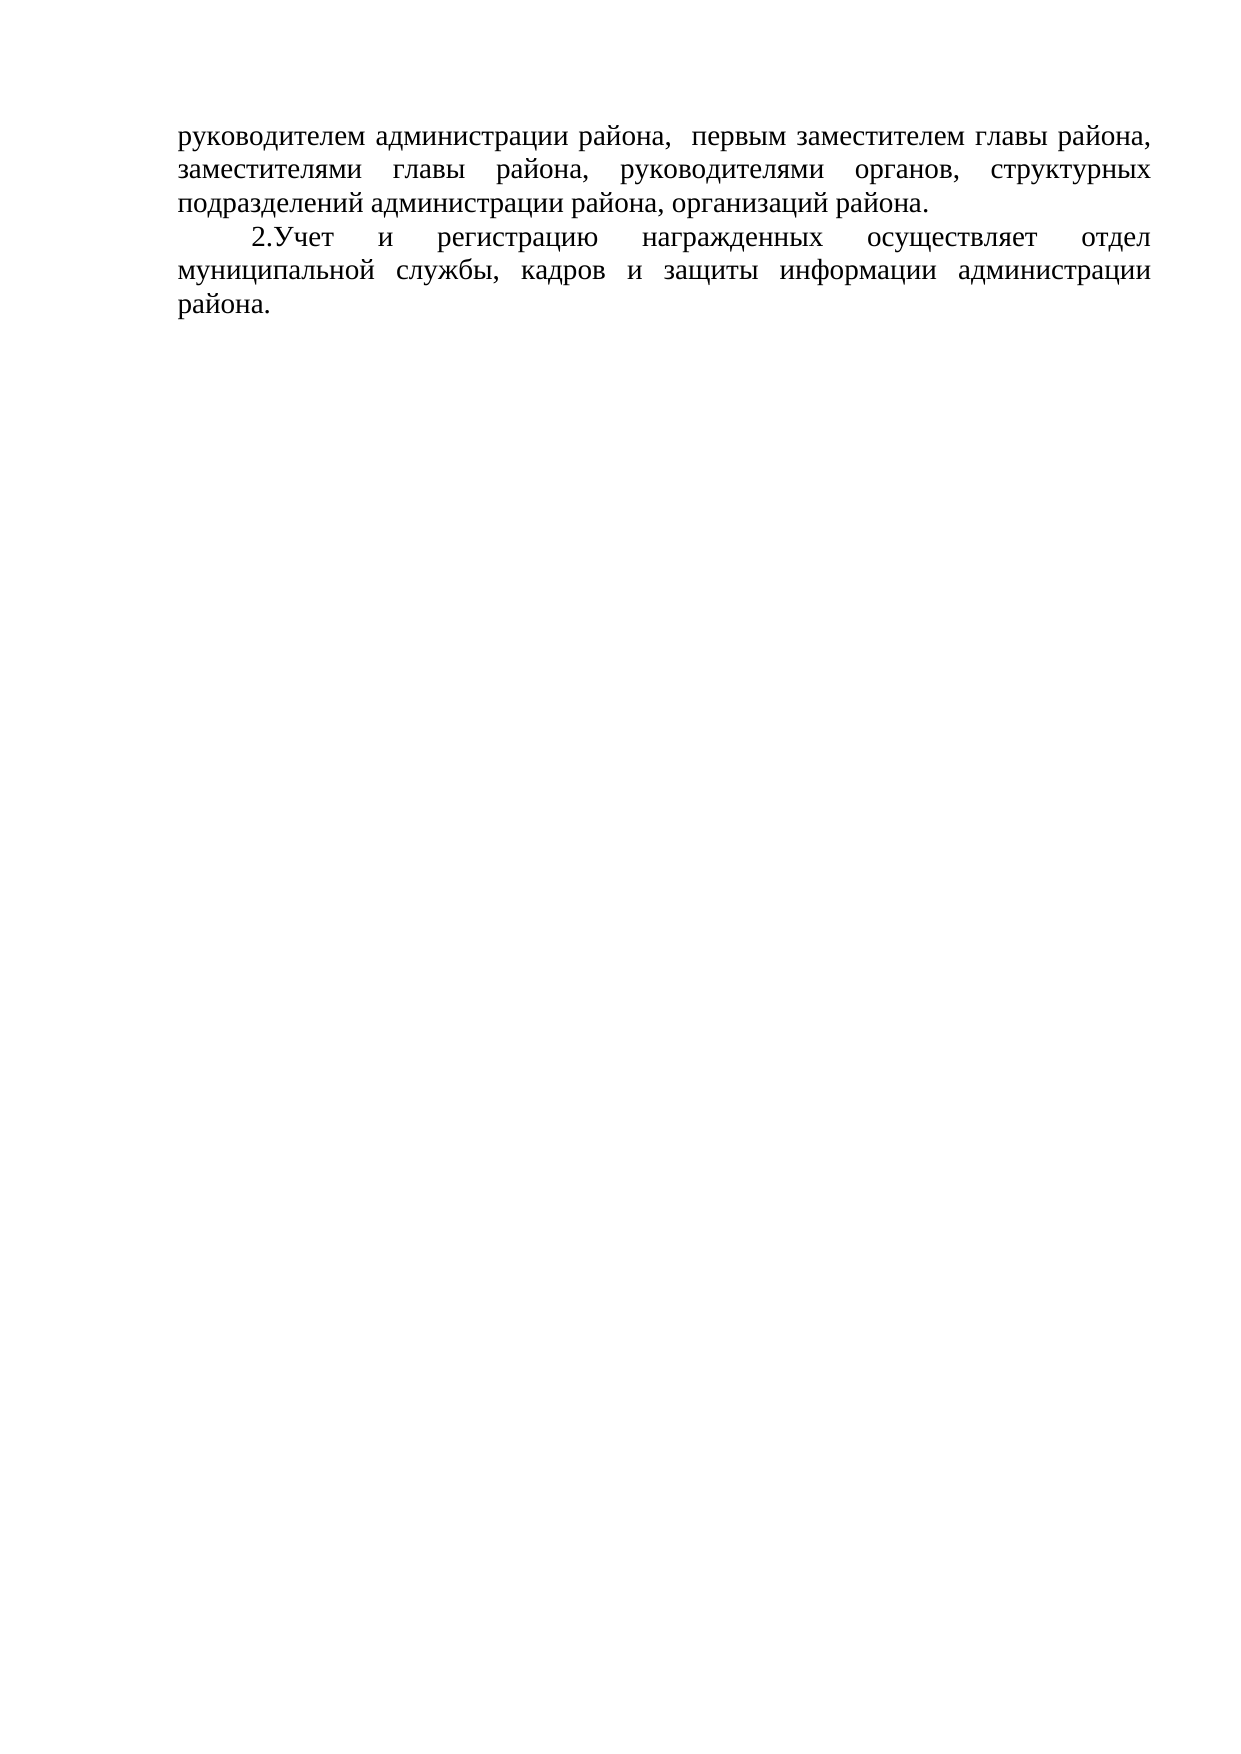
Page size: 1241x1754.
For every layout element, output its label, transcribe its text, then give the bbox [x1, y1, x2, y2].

text 2.Учет и регистрацию награжденных осуществляет отдел муниципальной службы, кадров и защиты информации администрации района. [177, 219, 1152, 319]
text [177, 118, 1152, 219]
